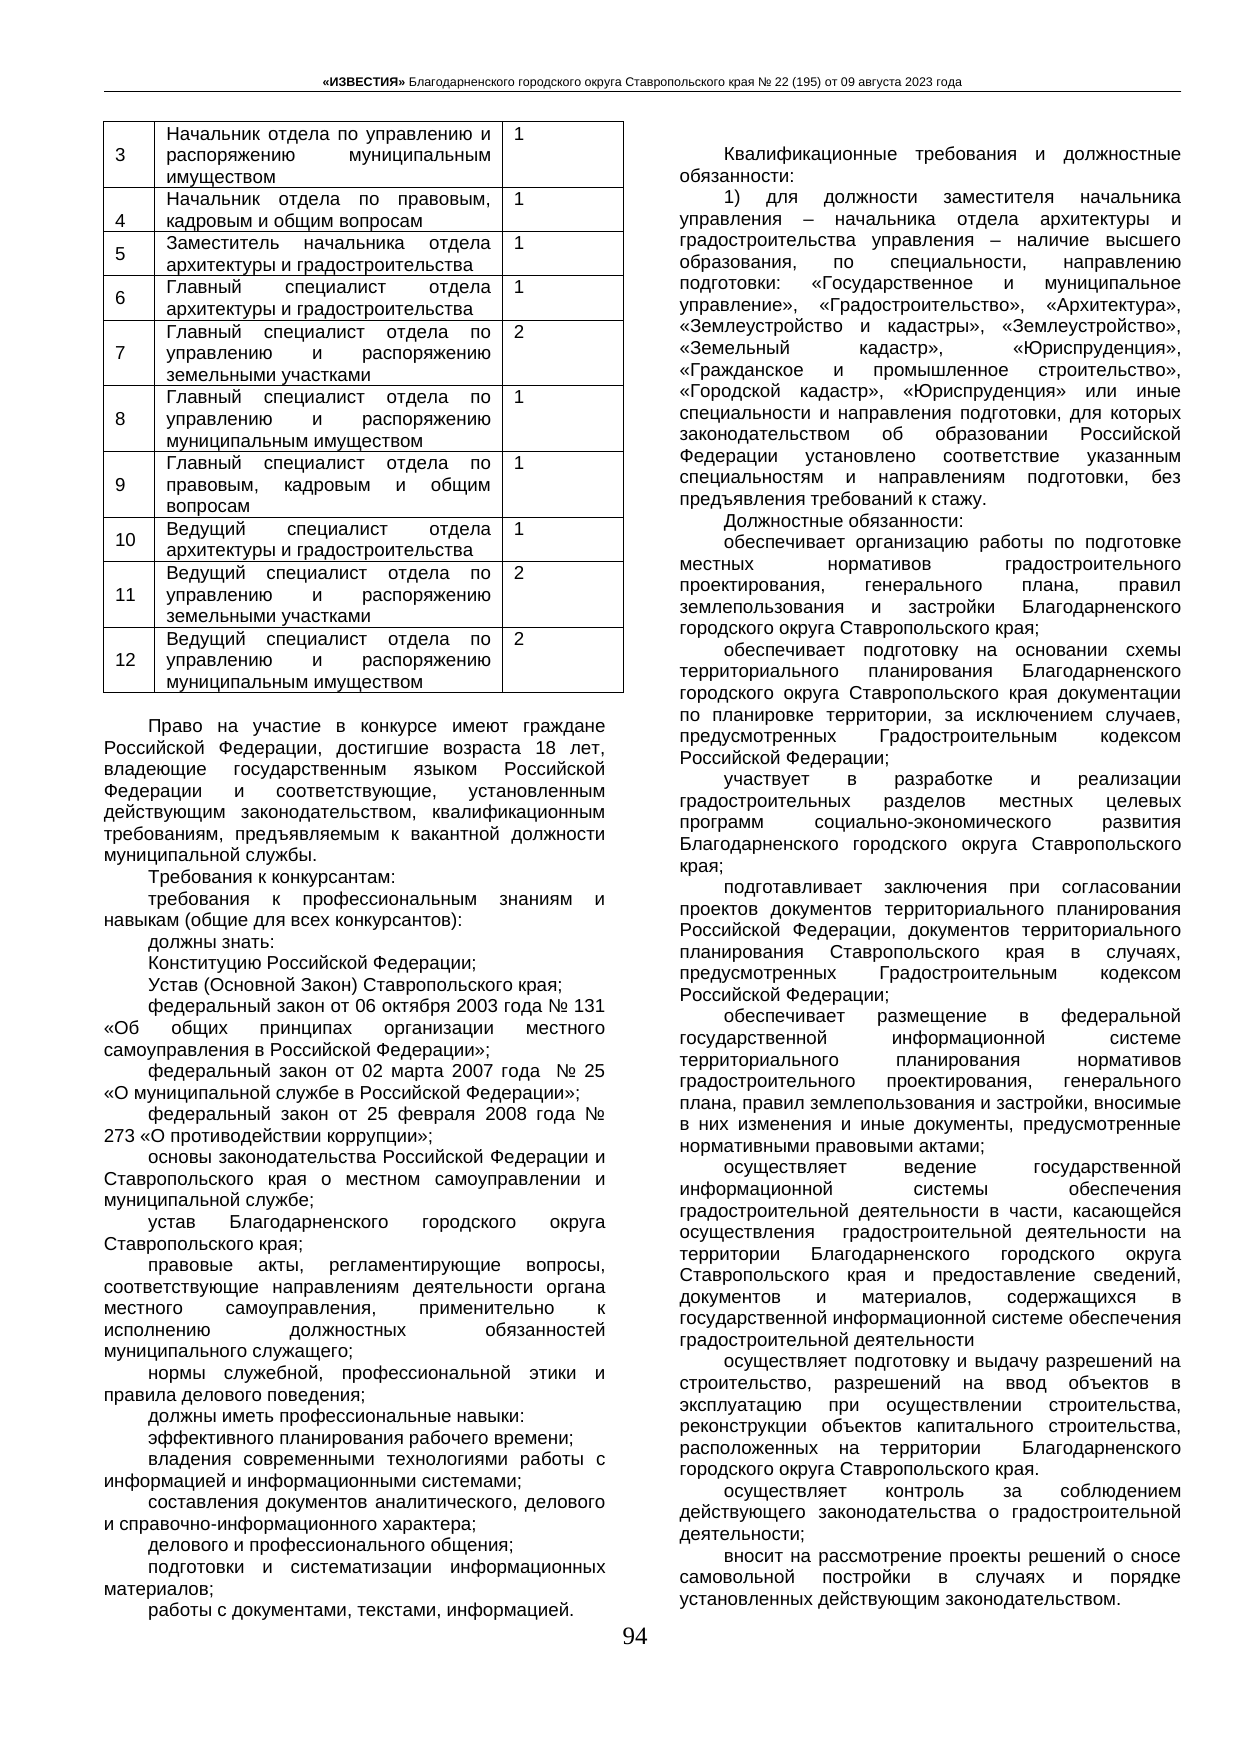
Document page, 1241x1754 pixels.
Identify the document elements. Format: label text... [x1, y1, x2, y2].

text должны знать: [103, 931, 605, 952]
text правовые акты, регламентирующие вопросы, соответствующие направлениям деятельности органа местного самоуправления, применительно к исполнению должностных обязанностей муниципального служащего; [103, 1254, 605, 1362]
text работы с документами, текстами, информацией. [103, 1599, 605, 1621]
text обеспечивает организацию работы по подготовке местных нормативов градостроительного проектирования, генерального плана, правил землепользования и застройки Благодарненского городского округа Ставропольского края; [679, 531, 1181, 639]
text обеспечивает размещение в федеральной государственной информационной системе территориального планирования нормативов градостроительного проектирования, генерального плана, правил землепользования и застройки, вносимые в них изменения и иные документы, предусмотренные нормативными правовыми актами; [679, 1005, 1181, 1156]
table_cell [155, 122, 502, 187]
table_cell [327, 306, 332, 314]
text осуществляет ведение государственной информационной системы обеспечения градостроительной деятельности в части, касающейся осуществления градостроительной деятельности на территории Благодарненского городского округа Ставропольского края и предоставление сведений, документов и материалов, содержащихся в государственной информационной системе обеспечения градостроительной деятельности [679, 1156, 1181, 1350]
text делового и профессионального общения; [103, 1534, 605, 1556]
text нормы служебной, профессиональной этики и правила делового поведения; [103, 1362, 605, 1405]
text подготовки и систематизации информационных материалов; [103, 1556, 605, 1599]
text Квалификационные требования и должностные обязанности: [679, 143, 1181, 186]
text Должностные обязанности: [679, 509, 1181, 531]
text устав Благодарненского городского округа Ставропольского края; [103, 1211, 605, 1254]
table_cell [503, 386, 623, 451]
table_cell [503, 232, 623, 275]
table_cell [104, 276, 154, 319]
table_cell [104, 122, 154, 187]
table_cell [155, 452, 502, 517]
text обеспечивает подготовку на основании схемы территориального планирования Благодарненского городского округа Ставропольского края документации по планировке территории, за исключением случаев, предусмотренных Градостроительным кодексом Российской Федерации; [679, 639, 1181, 768]
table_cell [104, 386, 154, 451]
text участвует в разработке и реализации градостроительных разделов местных целевых программ социально-экономического развития Благодарненского городского округа Ставропольского края; [679, 768, 1181, 876]
text Право на участие в конкурсе имеют граждане Российской Федерации, достигшие возраста 18 лет, владеющие государственным языком Российской Федерации и соответствующие, установленным действующим законодательством, квалификационным требованиям, предъявляемым к вакантной должности муниципальной службы. [103, 715, 605, 866]
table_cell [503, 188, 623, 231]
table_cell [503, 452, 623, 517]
text федеральный закон от 02 марта 2007 года № 25 «О муниципальной службе в Российской Федерации»; [103, 1060, 605, 1103]
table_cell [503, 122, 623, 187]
text федеральный закон от 06 октября 2003 года № 131 «Об общих принципах организации местного самоуправления в Российской Федерации»; [103, 995, 605, 1060]
text эффективного планирования рабочего времени; [103, 1426, 605, 1448]
text Требования к конкурсантам: [103, 866, 605, 887]
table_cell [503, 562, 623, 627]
text Устав (Основной Закон) Ставропольского края; [103, 974, 605, 995]
text владения современными технологиями работы с информацией и информационными системами; [103, 1448, 605, 1491]
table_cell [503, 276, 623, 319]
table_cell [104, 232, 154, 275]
text осуществляет подготовку и выдачу разрешений на строительство, разрешений на ввод объектов в эксплуатацию при осуществлении строительства, реконструкции объектов капитального строительства, расположенных на территории Благодарненского городского округа Ставропольского края. [679, 1350, 1181, 1480]
text 1) для должности заместителя начальника управления – начальника отдела архитектуры и градостроительства управления – наличие высшего образования, по специальности, направлению подготовки: «Государственное и муниципальное управление», «Градостроительство», «Архитектура», «Землеустройство и кадастры», «Землеустройство», «Земельный кадастр», «Юриспруденция», «Гражданское и промышленное строительство», «Городской кадастр», «Юриспруденция» или иные специальности и направления подготовки, для которых законодательством об образовании Российской Федерации установлено соответствие указанным специальностям и направлениям подготовки, без предъявления требований к стажу. [679, 186, 1181, 509]
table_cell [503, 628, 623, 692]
text вносит на рассмотрение проекты решений о сносе самовольной постройки в случаях и порядке установленных действующим законодательством. [679, 1544, 1181, 1609]
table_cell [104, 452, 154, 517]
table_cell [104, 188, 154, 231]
text требования к профессиональным знаниям и навыкам (общие для всех конкурсантов): [103, 887, 605, 931]
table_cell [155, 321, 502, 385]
text осуществляет контроль за соблюдением действующего законодательства о градостроительной деятельности; [679, 1480, 1181, 1544]
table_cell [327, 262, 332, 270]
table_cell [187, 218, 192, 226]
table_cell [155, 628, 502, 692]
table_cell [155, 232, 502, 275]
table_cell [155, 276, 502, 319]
text должны иметь профессиональные навыки: [103, 1405, 605, 1426]
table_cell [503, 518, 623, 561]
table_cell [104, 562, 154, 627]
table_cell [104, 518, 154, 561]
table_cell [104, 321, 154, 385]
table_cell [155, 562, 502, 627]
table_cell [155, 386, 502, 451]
text составления документов аналитического, делового и справочно-информационного характера; [103, 1491, 605, 1534]
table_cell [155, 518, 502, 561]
text основы законодательства Российской Федерации и Ставропольского края о местном самоуправлении и муниципальной службе; [103, 1146, 605, 1211]
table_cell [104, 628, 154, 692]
text федеральный закон от 25 февраля 2008 года № 273 «О противодействии коррупции»; [103, 1103, 605, 1146]
text подготавливает заключения при согласовании проектов документов территориального планирования Российской Федерации, документов территориального планирования Ставропольского края в случаях, предусмотренных Градостроительным кодексом Российской Федерации; [679, 876, 1181, 1005]
text Конституцию Российской Федерации; [103, 952, 605, 974]
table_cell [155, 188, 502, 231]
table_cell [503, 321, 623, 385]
